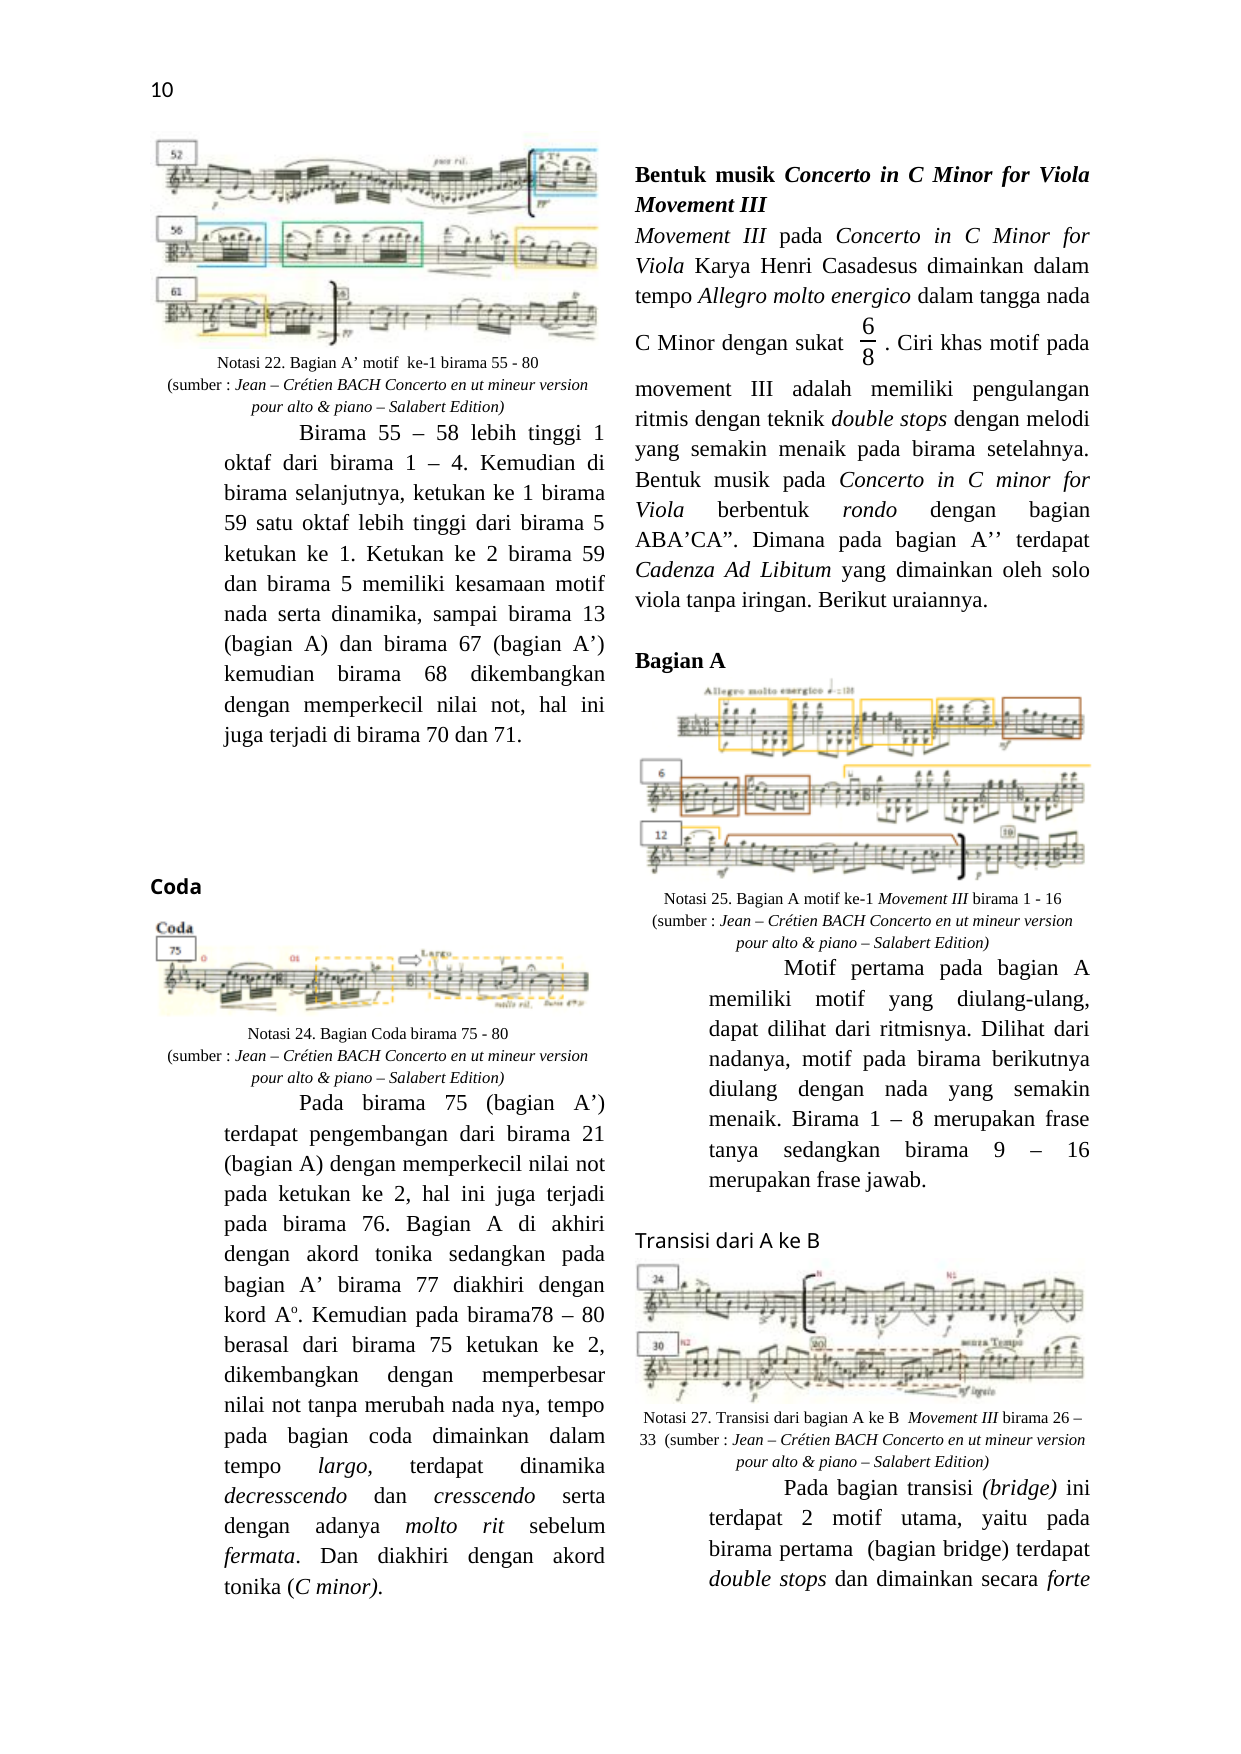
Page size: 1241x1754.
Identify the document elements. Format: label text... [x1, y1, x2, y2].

text Pada birama 75 (bagian A’) terdapat pengembangan dari birama 21 (bagian A) dengan memperkecil nilai not pada ketukan ke 2, hal ini juga terjadi pada birama 76. Bagian A di akhiri dengan akord tonika sedangkan pada bagian A’ birama 77 diakhiri dengan kord Ao. Kemudian pada birama78 – 80 berasal dari birama 75 ketukan ke 2, dikembangkan dengan memperbesar nilai not tanpa merubah nada nya, tempo pada bagian coda dimainkan dalam tempo largo, terdapat dinamika decresscendo dan cresscendo serta dengan adanya molto rit sebelum fermata. Dan diakhiri dengan akord tonika (C minor). [224, 1089, 605, 1599]
picture [634, 1258, 1096, 1404]
list Notasi 25. Bagian A motif ke-1 Movement III birama 1 - 16 [635, 888, 1090, 908]
text Bagian A [635, 647, 1090, 673]
list (sumber : Jean – Crétien BACH Concerto en ut mineur version pour alto & piano – Salabert Edition) [150, 1046, 605, 1087]
list (sumber : Jean – Crétien BACH Concerto en ut mineur version pour alto & piano – Salabert Edition) [150, 375, 605, 416]
text Bentuk musik Concerto in C Minor for Viola Movement III [635, 161, 1090, 218]
text Transisi dari A ke B [635, 1226, 1090, 1255]
picture [150, 914, 603, 1020]
list Notasi 27. Transisi dari bagian A ke B Movement III birama 26 – 33 (sumber : Jean – Crétien BACH Concerto en ut mineur version pour alto & piano – Salabert Edition) [635, 1408, 1090, 1471]
text Movement III pada Concerto in C Minor for Viola Karya Henri Casadesus dimainkan dalam tempo Allegro molto energico dalam tangga nada C Minor dengan sukat . Ciri khas motif pada movement III adalah memiliki pengulangan ritmis dengan teknik double stops dengan melodi yang semakin menaik pada birama setelahnya. Bentuk musik pada Concerto in C minor for Viola berbentuk rondo dengan bagian ABA’CA”. Dimana pada bagian A’’ terdapat Cadenza Ad Libitum yang dimainkan oleh solo viola tanpa iringan. Berikut uraiannya. [635, 222, 1090, 613]
text (sumber : Jean – Crétien BACH Concerto en ut mineur version pour alto & piano – Salabert Edition) [635, 911, 1090, 952]
list Notasi 22. Bagian A’ motif ke-1 birama 55 - 80 [150, 353, 605, 372]
text Coda [150, 872, 605, 900]
text Birama 55 – 58 lebih tinggi 1 oktaf dari birama 1 – 4. Kemudian di birama selanjutnya, ketukan ke 1 birama 59 satu oktaf lebih tinggi dari birama 5 ketukan ke 1. Ketukan ke 2 birama 59 dan birama 5 memiliki kesamaan motif nada serta dinamika, sampai birama 13 (bagian A) dan birama 67 (bagian A’) kemudian birama 68 dikembangkan dengan memperkecil nilai not, hal ini juga terjadi di birama 70 dan 71. [224, 419, 605, 747]
list Notasi 24. Bagian Coda birama 75 - 80 [150, 1023, 605, 1043]
text Motif pertama pada bagian A memiliki motif yang diulang-ulang, dapat dilihat dari ritmisnya. Dilihat dari nadanya, motif pada birama berikutnya diulang dengan nada yang semakin menaik. Birama 1 – 8 merupakan frase tanya sedangkan birama 9 – 16 merupakan frase jawab. [709, 954, 1090, 1192]
picture [634, 677, 1096, 885]
picture [150, 131, 611, 349]
